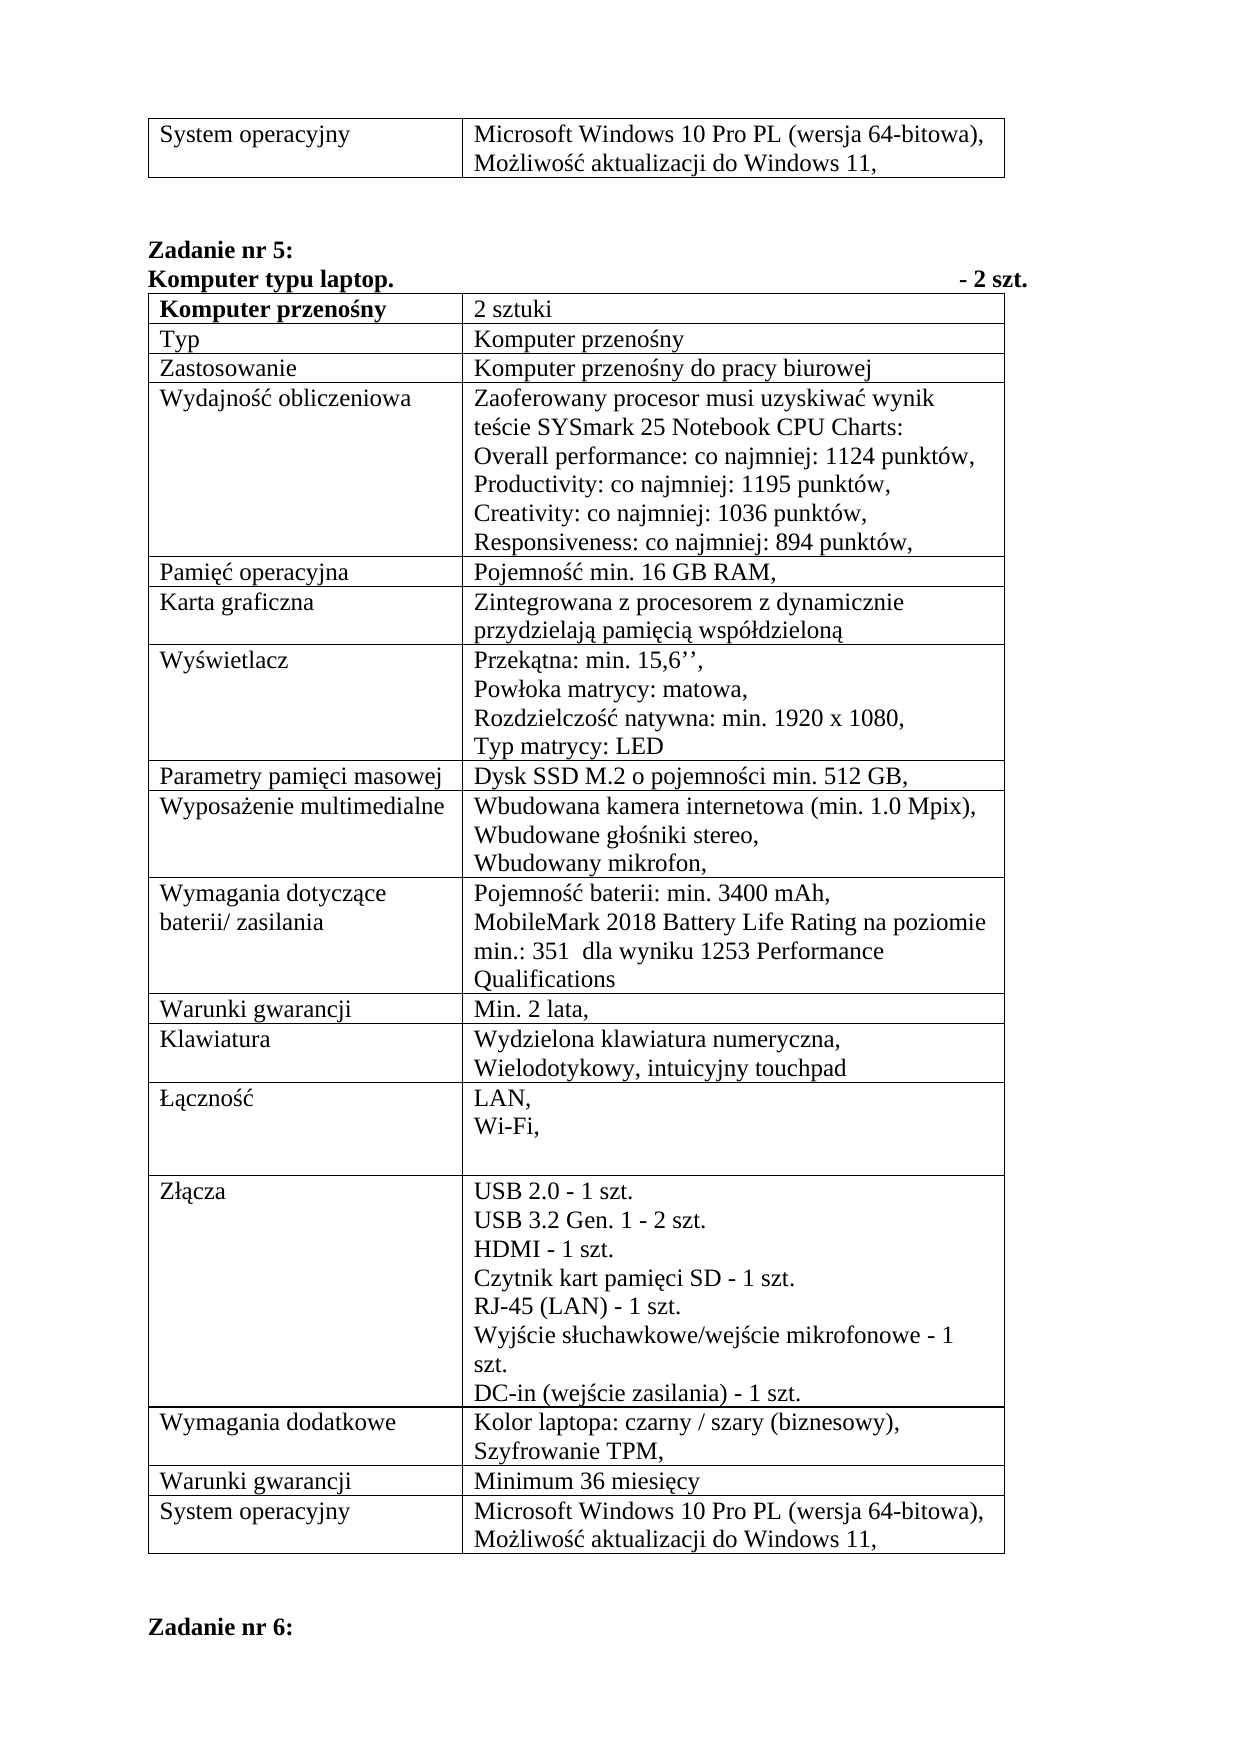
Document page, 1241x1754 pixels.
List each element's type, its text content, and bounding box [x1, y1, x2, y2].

table_cell Pamięć operacyjna [149, 557, 462, 586]
list Zadanie nr 6: [148, 1612, 1093, 1641]
table_cell Wymagania dotyczące baterii/ zasilania [149, 878, 462, 993]
table_cell Wyświetlacz [149, 645, 462, 760]
table_cell Przekątna: min. 15,6’’, Powłoka matrycy: matowa, Rozdzielczość natywna: min. 1920 x 1080, Typ matrycy: LED [463, 645, 1004, 760]
table_header 2 sztuki [463, 294, 1004, 323]
table_cell Wydzielona klawiatura numeryczna, Wielodotykowy, intuicyjny touchpad [463, 1024, 1004, 1082]
table_header Komputer przenośny [149, 294, 462, 323]
table_cell Zintegrowana z procesorem z dynamicznie przydzielają pamięcią współdzieloną [463, 587, 1004, 644]
table_cell Dysk SSD M.2 o pojemności min. 512 GB, [463, 761, 1004, 790]
table_cell System operacyjny [149, 119, 462, 177]
list Komputer typu laptop. - 2 szt. [148, 264, 1093, 293]
table_cell Komputer przenośny do pracy biurowej [463, 354, 1004, 382]
table_cell Łączność [149, 1083, 462, 1175]
list Zadanie nr 5: [148, 235, 1093, 264]
table_cell Wymagania dodatkowe [149, 1408, 462, 1465]
table_cell Typ [149, 324, 462, 352]
table_cell Microsoft Windows 10 Pro PL (wersja 64-bitowa), Możliwość aktualizacji do Windows 11, [463, 119, 1004, 177]
table_cell Wbudowana kamera internetowa (min. 1.0 Mpix), Wbudowane głośniki stereo, Wbudowany mikrofon, [463, 791, 1004, 877]
table_cell Zaoferowany procesor musi uzyskiwać wynik teście SYSmark 25 Notebook CPU Charts: Overall performance: co najmniej: 1124 punktów, Productivity: co najmniej: 1195 punktów, Creativity: co najmniej: 1036 punktów, Responsiveness: co najmniej: 894 punktów, [463, 383, 1004, 556]
table_cell Min. 2 lata, [463, 994, 1004, 1023]
table_cell Pojemność min. 16 GB RAM, [463, 557, 1004, 586]
table_cell Złącza [149, 1176, 462, 1406]
table_cell Zastosowanie [149, 354, 462, 382]
table_cell Kolor laptopa: czarny / szary (biznesowy), Szyfrowanie TPM, [463, 1408, 1004, 1465]
table_cell Klawiatura [149, 1024, 462, 1082]
table_cell Warunki gwarancji [149, 1466, 462, 1495]
table_cell Microsoft Windows 10 Pro PL (wersja 64-bitowa), Możliwość aktualizacji do Windows 11, [463, 1496, 1004, 1553]
table_cell Pojemność baterii: min. 3400 mAh, MobileMark 2018 Battery Life Rating na poziomie min.: 351 dla wyniku 1253 Performance Qualifications [463, 878, 1004, 993]
table_cell System operacyjny [149, 1496, 462, 1553]
table_cell Komputer przenośny [463, 324, 1004, 352]
table_cell Wyposażenie multimedialne [149, 791, 462, 877]
table_cell LAN, Wi-Fi, [463, 1083, 1004, 1175]
table_cell Parametry pamięci masowej [149, 761, 462, 790]
table_cell Warunki gwarancji [149, 994, 462, 1023]
table_cell Wydajność obliczeniowa [149, 383, 462, 556]
table_cell USB 2.0 - 1 szt. USB 3.2 Gen. 1 - 2 szt. HDMI - 1 szt. Czytnik kart pamięci SD - 1 szt. RJ-45 (LAN) - 1 szt. Wyjście słuchawkowe/wejście mikrofonowe - 1 szt. DC-in (wejście zasilania) - 1 szt. [463, 1176, 1004, 1406]
table_cell Karta graficzna [149, 587, 462, 644]
table_cell Minimum 36 miesięcy [463, 1466, 1004, 1495]
